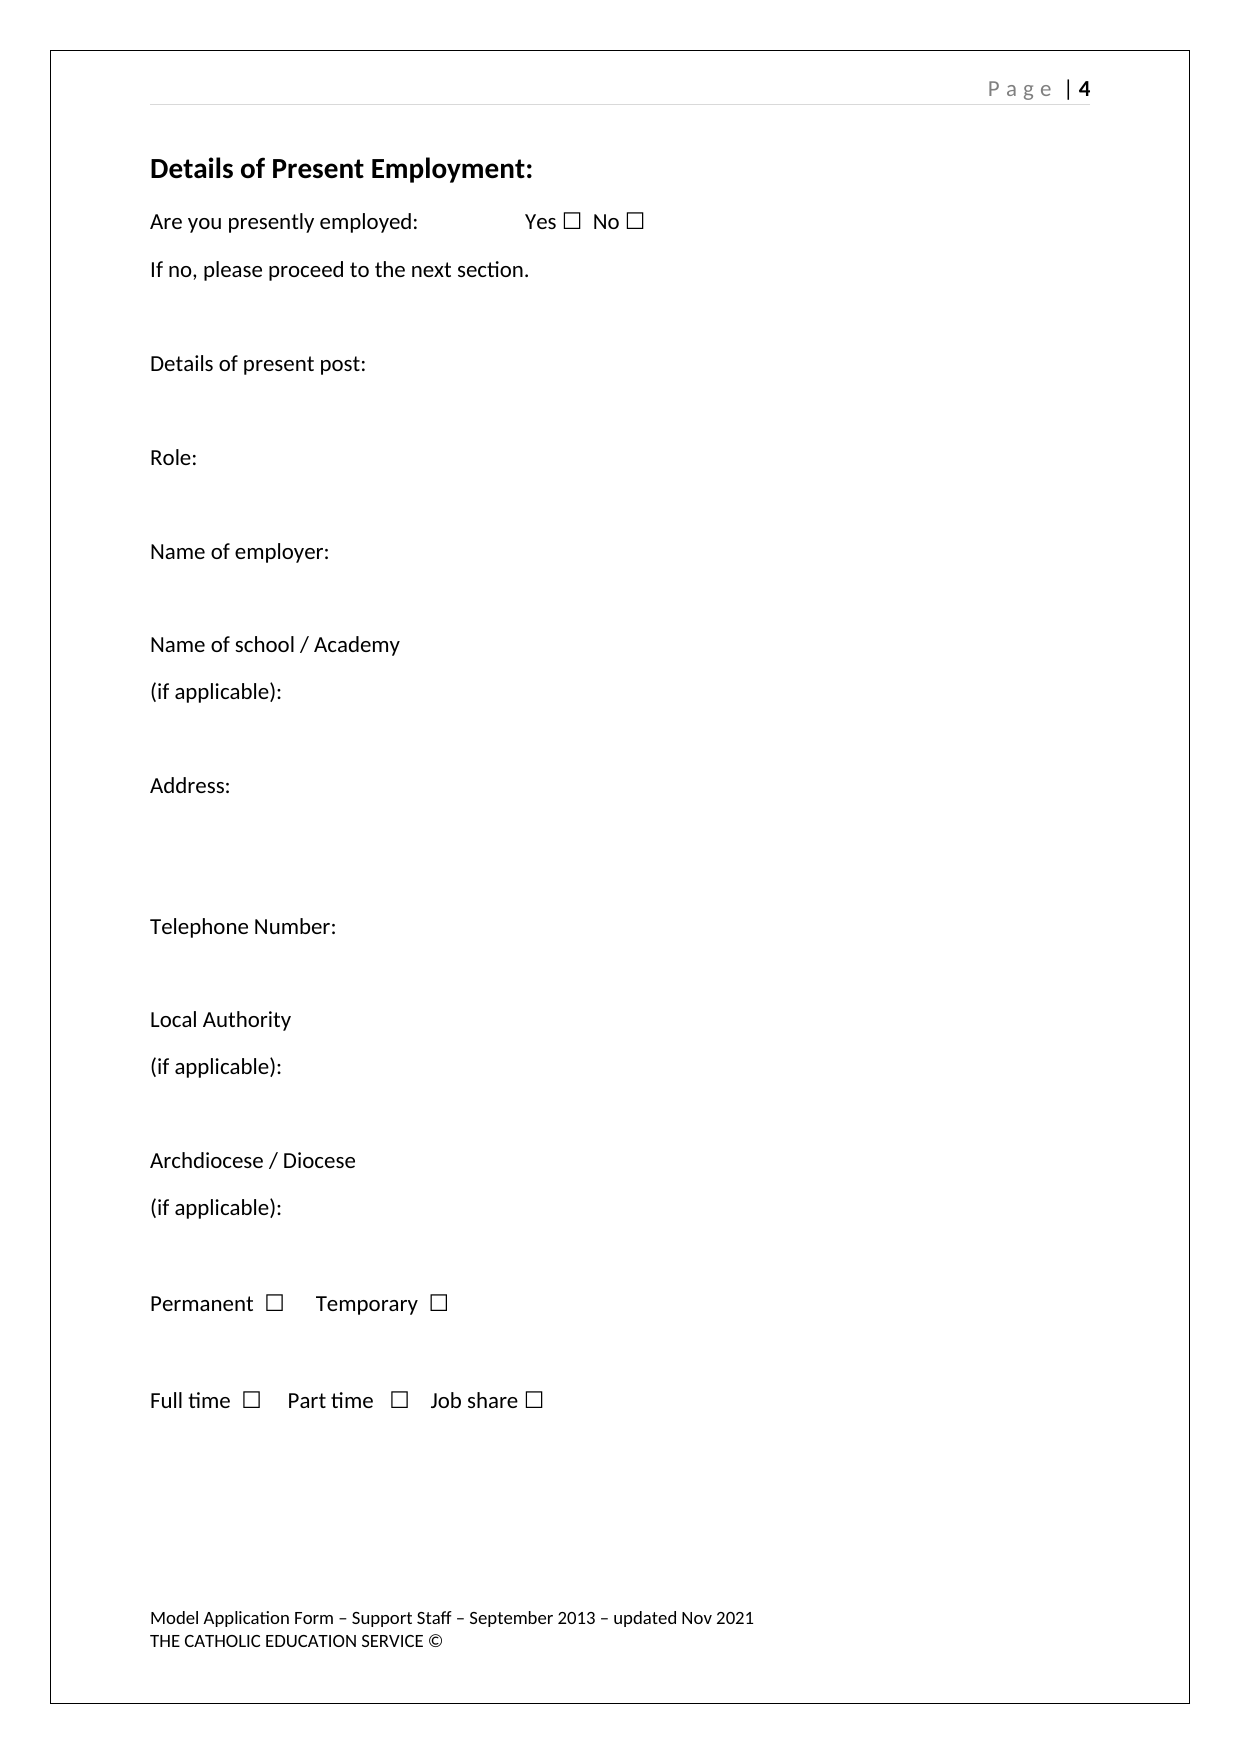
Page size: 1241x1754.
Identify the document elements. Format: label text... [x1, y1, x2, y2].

text Archdiocese / Diocese [150, 1146, 1090, 1174]
text Details of present post: [150, 349, 1090, 377]
text (if applicable): [150, 677, 1090, 705]
text Name of employer: [150, 537, 1090, 565]
text Details of Present Employment: [150, 150, 1090, 186]
text (if applicable): [150, 1052, 1090, 1080]
text Telephone Number: [150, 912, 1090, 940]
text Permanent Temporary [150, 1287, 1090, 1318]
text Local Authority [150, 1006, 1090, 1033]
text (if applicable): [150, 1193, 1090, 1221]
text If no, please proceed to the next section. [150, 256, 1090, 283]
text Address: [150, 771, 1090, 799]
text Full time Part time Job share [150, 1384, 1090, 1415]
text Role: [150, 443, 1090, 471]
text Name of school / Academy [150, 631, 1090, 658]
text Are you presently employed: Yes No [150, 205, 1090, 236]
